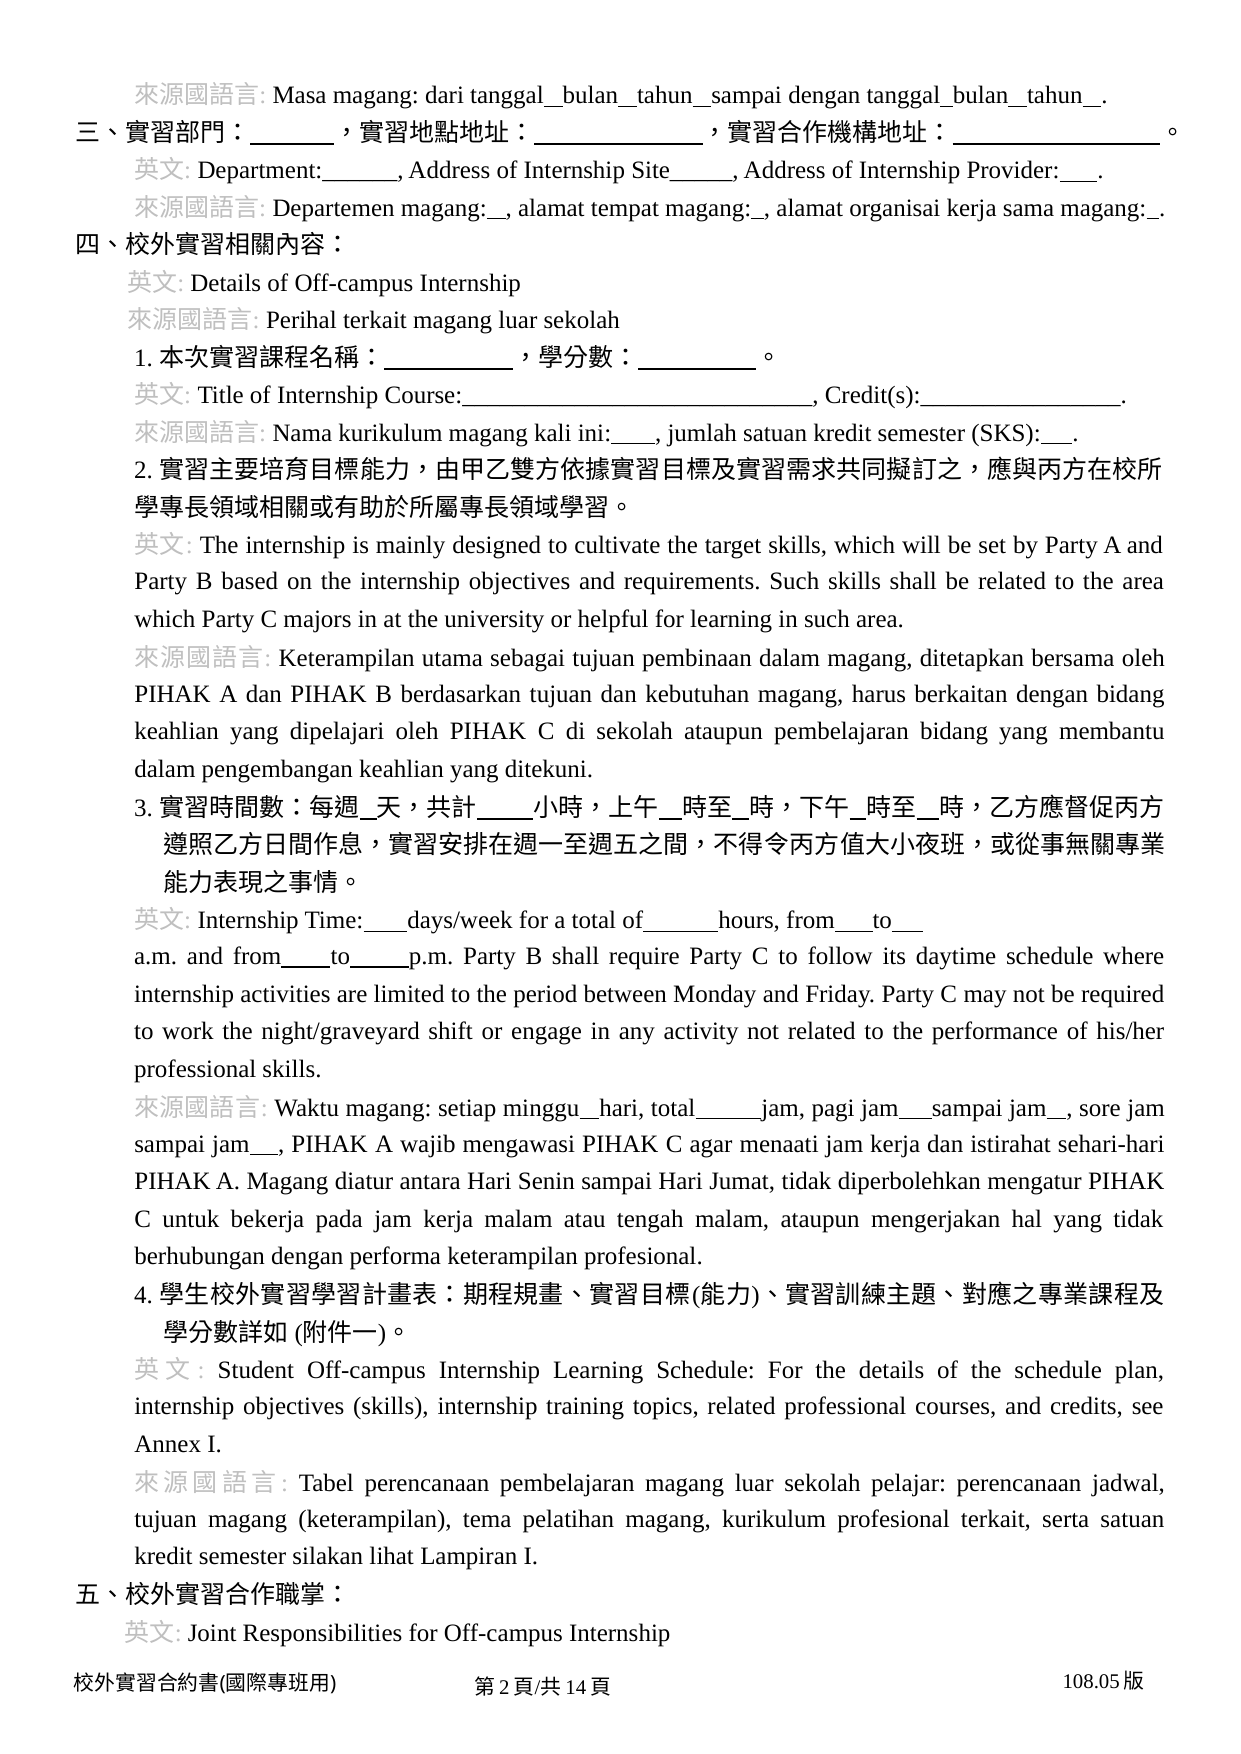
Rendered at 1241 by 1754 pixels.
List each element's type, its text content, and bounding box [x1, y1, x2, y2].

text 英文: Internship Time: days/week for a total of hours, from to [75, 899, 1165, 937]
text 五、校外實習合作職掌： [75, 1574, 1165, 1612]
text 英文: Student Off-campus Internship Learning Schedule: For the details of the schedule plan, internship objectives (skills), internship training topics, related professional courses, and credits, see Annex I. [134, 1349, 1165, 1462]
text 四、校外實習相關內容： [75, 224, 1165, 262]
text 英文: Joint Responsibilities for Off-campus Internship [75, 1612, 1165, 1649]
text 英文: Details of Off-campus Internship [127, 262, 1165, 299]
text 三、實習部門： ，實習地點地址： ，實習合作機構地址： 。 [75, 112, 1165, 149]
text 來源國語言: Waktu magang: setiap minggu hari, total jam, pagi jam sampai jam , sore jam sampai jam , PIHAK A wajib mengawasi PIHAK C agar menaati jam kerja dan istirahat sehari-hari PIHAK A. Magang diatur antara Hari Senin sampai Hari Jumat, tidak diperbolehkan mengatur PIHAK C untuk bekerja pada jam kerja malam atau tengah malam, ataupun mengerjakan hal yang tidak berhubungan dengan performa keterampilan profesional. [134, 1087, 1165, 1274]
text 來源國語言: Perihal terkait magang luar sekolah [75, 299, 1165, 337]
text 來源國語言: Keterampilan utama sebagai tujuan pembinaan dalam magang, ditetapkan bersama oleh PIHAK A dan PIHAK B berdasarkan tujuan dan kebutuhan magang, harus berkaitan dengan bidang keahlian yang dipelajari oleh PIHAK C di sekolah ataupun pembelajaran bidang yang membantu dalam pengembangan keahlian yang ditekuni. [134, 637, 1165, 787]
text 2. 實習主要培育目標能力，由甲乙雙方依據實習目標及實習需求共同擬訂之，應與丙方在校所學專長領域相關或有助於所屬專長領域學習。 [134, 449, 1165, 524]
text 來源國語言: Tabel perencanaan pembelajaran magang luar sekolah pelajar: perencanaan jadwal, tujuan magang (keterampilan), tema pelatihan magang, kurikulum profesional terkait, serta satuan kredit semester silakan lihat Lampiran I. [134, 1462, 1165, 1574]
text 英文: Department:______, Address of Internship Site_____, Address of Internship Provider: . [75, 149, 1165, 187]
text 1. 本次實習課程名稱： ，學分數： 。 [134, 337, 1165, 374]
text a.m. and from to p.m. Party B shall require Party C to follow its daytime schedule where internship activities are limited to the period between Monday and Friday. Party C may not be required to work the night/graveyard shift or engage in any activity not related to the performance of his/her professional skills. [134, 937, 1165, 1087]
text 英文: Title of Internship Course:____________________________, Credit(s):________________. [75, 374, 1165, 412]
text 來源國語言: Nama kurikulum magang kali ini: , jumlah satuan kredit semester (SKS): . [134, 412, 1165, 449]
text 來源國語言: Masa magang: dari tanggal bulan tahun sampai dengan tanggal bulan tahun . [134, 74, 1165, 112]
text 來源國語言: Departemen magang: , alamat tempat magang: , alamat organisai kerja sama magang: . [134, 187, 1165, 224]
text 英文: The internship is mainly designed to cultivate the target skills, which will be set by Party A and Party B based on the internship objectives and requirements. Such skills shall be related to the area which Party C majors in at the university or helpful for learning in such area. [134, 524, 1165, 637]
text 3. 實習時間數：每週 天，共計 小時，上午 時至 時，下午 時至 時，乙方應督促丙方遵照乙方日間作息，實習安排在週一至週五之間，不得令丙方值大小夜班，或從事無關專業能力表現之事情。 [134, 787, 1165, 899]
text 4. 學生校外實習學習計畫表：期程規畫、實習目標(能力)、實習訓練主題、對應之專業課程及學分數詳如 (附件一)。 [134, 1274, 1165, 1349]
